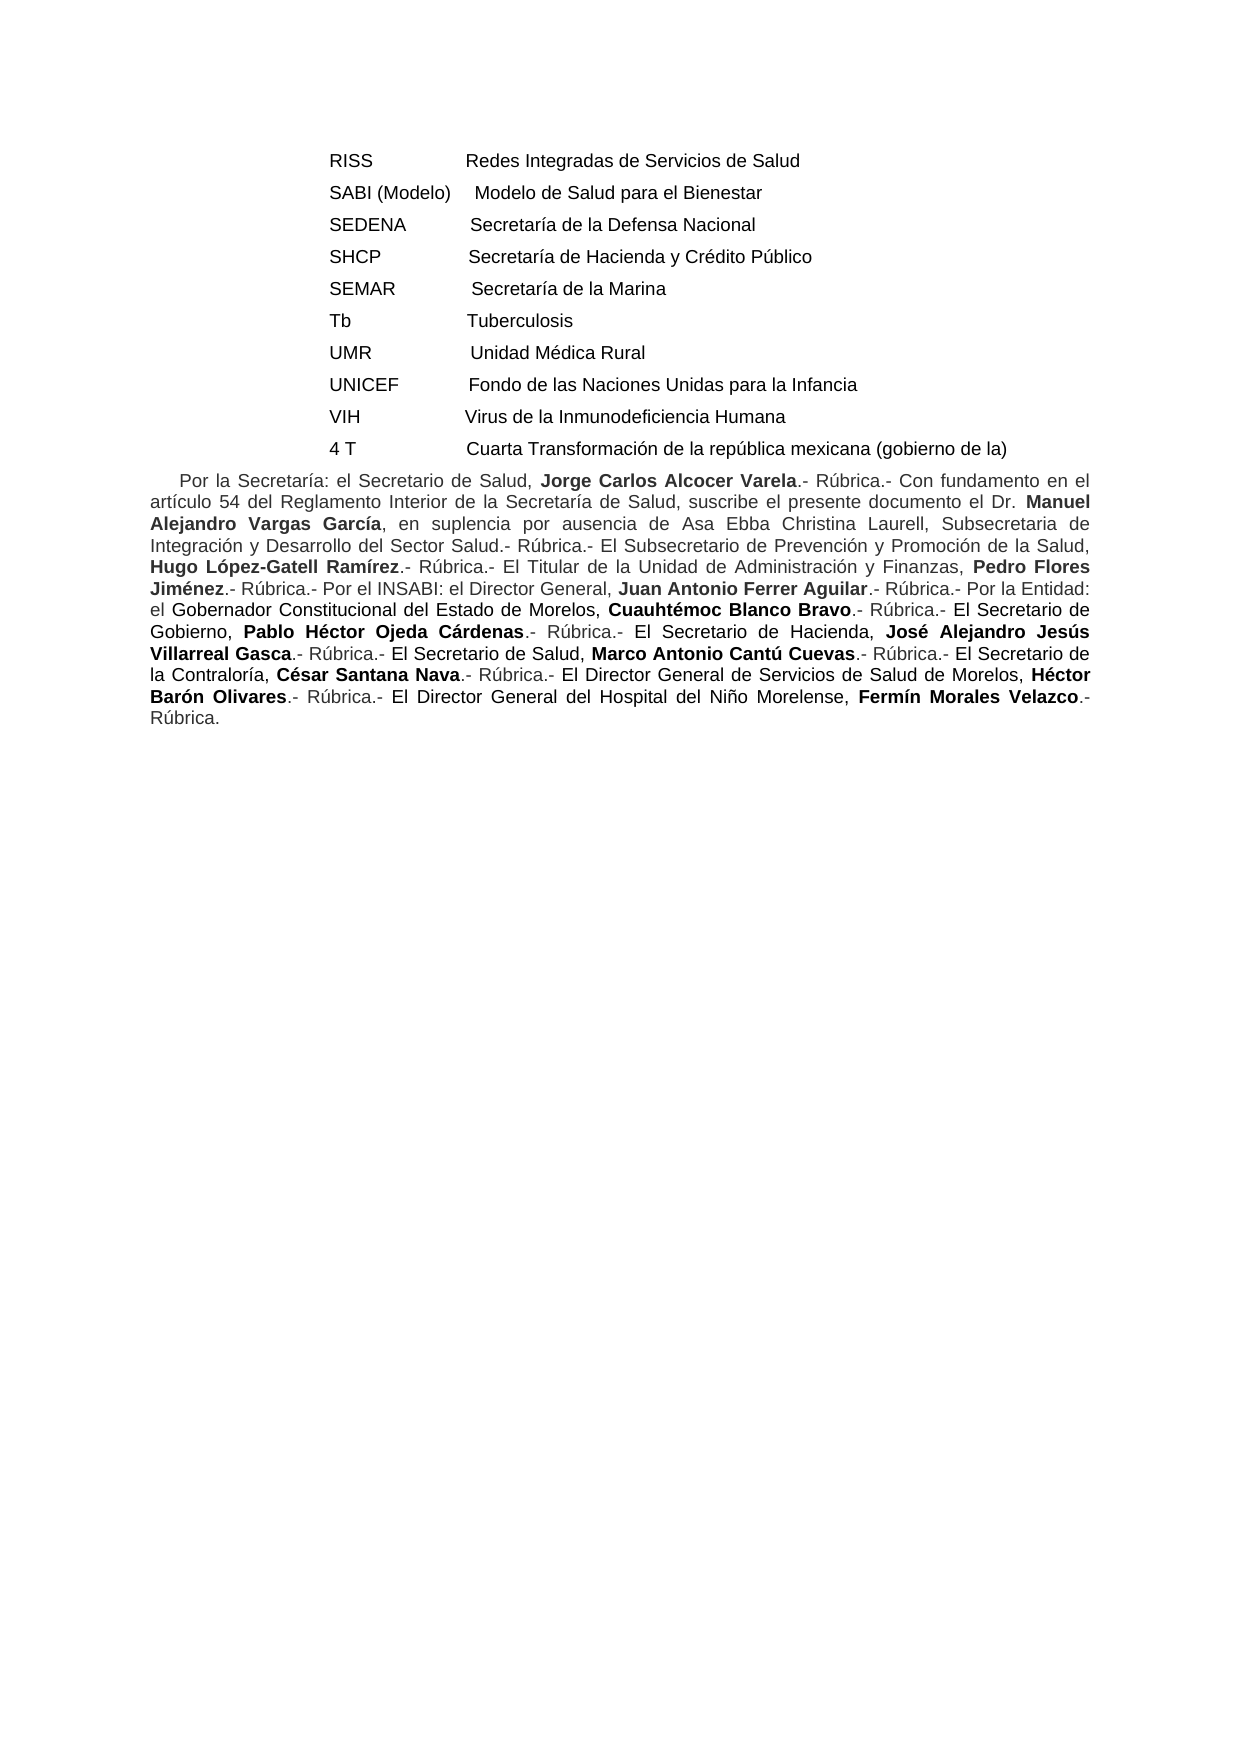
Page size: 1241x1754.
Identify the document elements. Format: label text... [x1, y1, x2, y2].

text SHCP Secretaría de Hacienda y Crédito Público [329, 246, 1090, 267]
text 4 T Cuarta Transformación de la república mexicana (gobierno de la) [329, 438, 1090, 459]
text Por la Secretaría: el Secretario de Salud, Jorge Carlos Alcocer Varela.- Rúbrica.- Con fundamento en el artículo 54 del Reglamento Interior de la Secretaría de Salud, suscribe el presente documento el Dr. Manuel Alejandro Vargas García, en suplencia por ausencia de Asa Ebba Christina Laurell, Subsecretaria de Integración y Desarrollo del Sector Salud.- Rúbrica.- El Subsecretario de Prevención y Promoción de la Salud, Hugo López-Gatell Ramírez.- Rúbrica.- El Titular de la Unidad de Administración y Finanzas, Pedro Flores Jiménez.- Rúbrica.- Por el INSABI: el Director General, Juan Antonio Ferrer Aguilar.- Rúbrica.- Por la Entidad: el Gobernador Constitucional del Estado de Morelos, Cuauhtémoc Blanco Bravo.- Rúbrica.- El Secretario de Gobierno, Pablo Héctor Ojeda Cárdenas.- Rúbrica.- El Secretario de Hacienda, José Alejandro Jesús Villarreal Gasca.- Rúbrica.- El Secretario de Salud, Marco Antonio Cantú Cuevas.- Rúbrica.- El Secretario de la Contraloría, César Santana Nava.- Rúbrica.- El Director General de Servicios de Salud de Morelos, Héctor Barón Olivares.- Rúbrica.- El Director General del Hospital del Niño Morelense, Fermín Morales Velazco.- Rúbrica. [150, 470, 1090, 728]
text VIH Virus de la Inmunodeficiencia Humana [329, 406, 1090, 427]
text SEMAR Secretaría de la Marina [329, 278, 1090, 299]
text Tb Tuberculosis [329, 310, 1090, 331]
text SABI (Modelo) Modelo de Salud para el Bienestar [329, 182, 1090, 203]
text SEDENA Secretaría de la Defensa Nacional [329, 214, 1090, 236]
text UNICEF Fondo de las Naciones Unidas para la Infancia [329, 374, 1090, 395]
text RISS Redes Integradas de Servicios de Salud [329, 150, 1090, 172]
text UMR Unidad Médica Rural [329, 342, 1090, 363]
